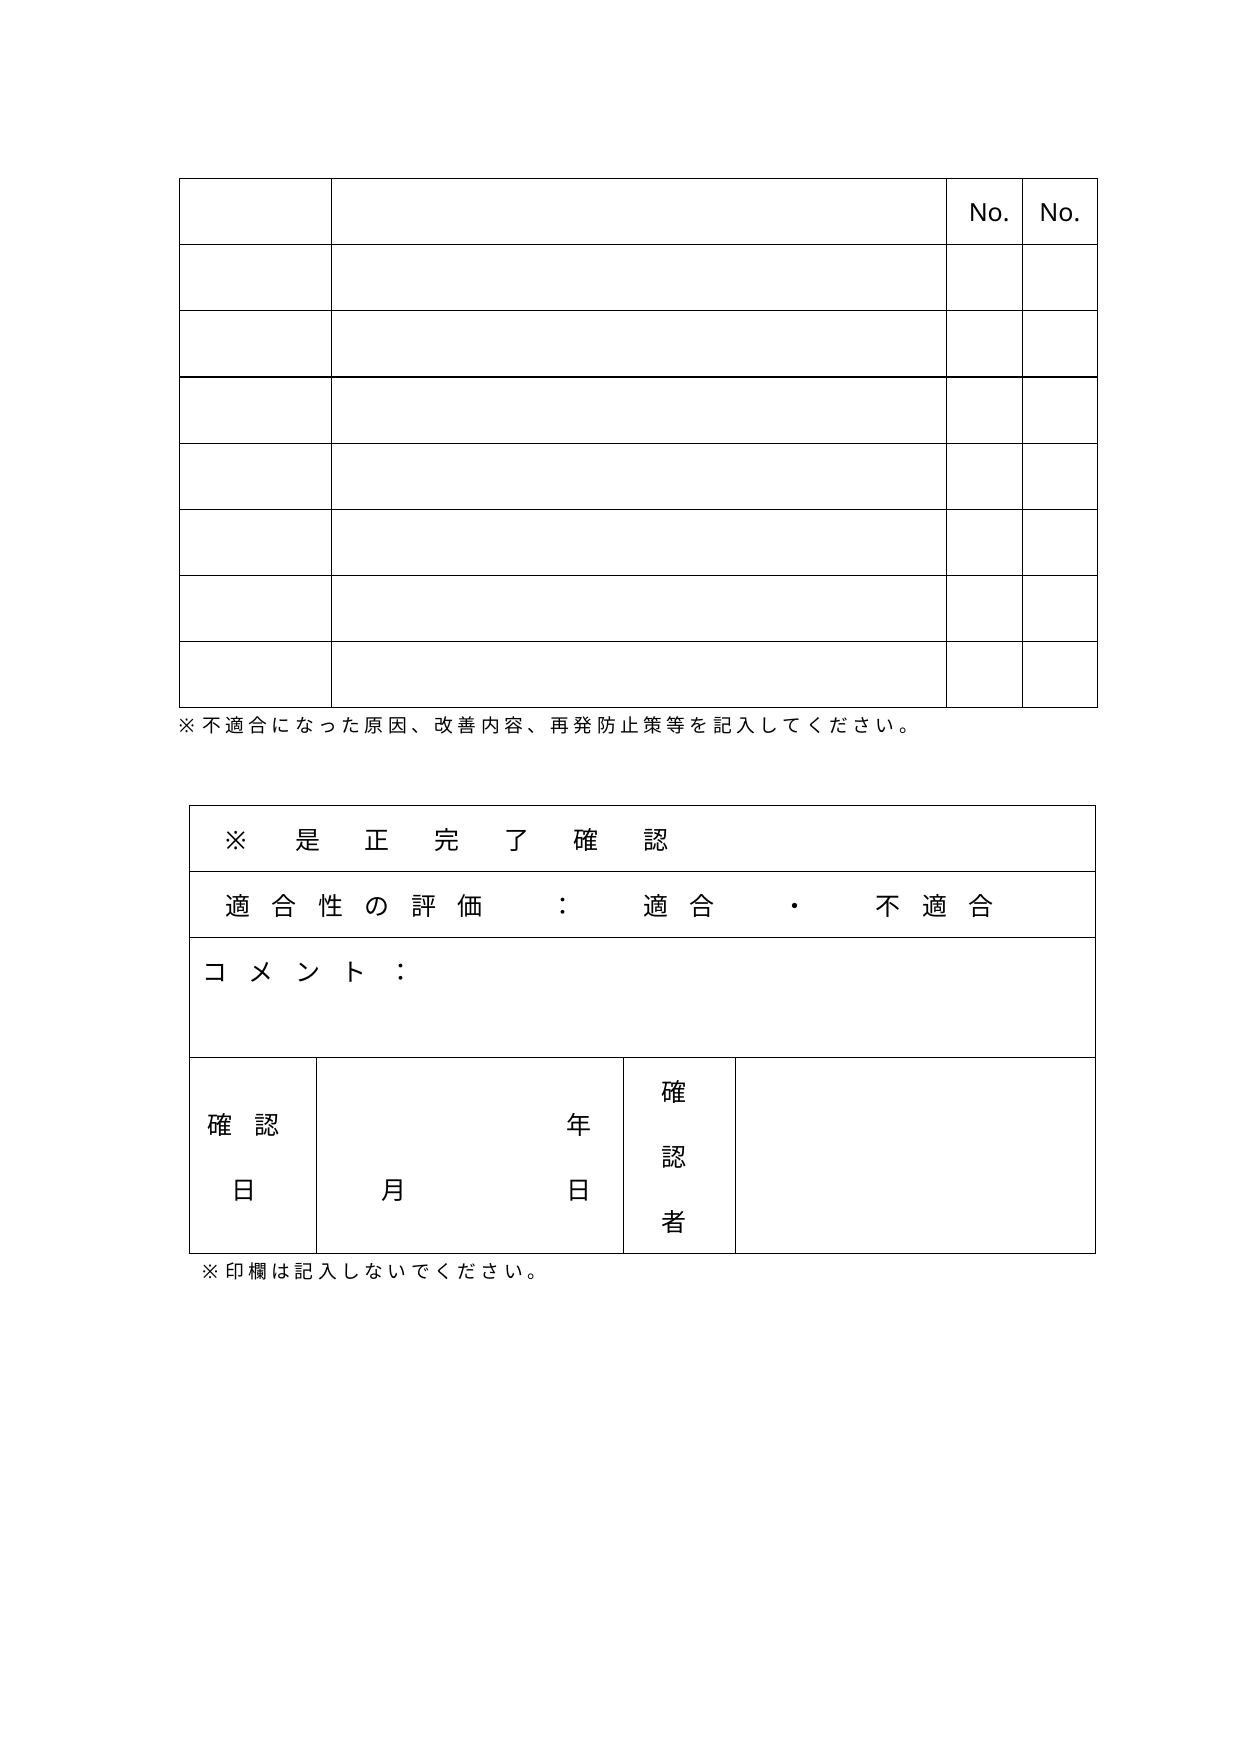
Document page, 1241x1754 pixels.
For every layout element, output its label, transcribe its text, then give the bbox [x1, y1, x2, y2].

table_cell [332, 245, 946, 310]
table_cell [180, 642, 331, 707]
table_cell 適合性の評価 ： 適合 ・ 不適合 [190, 872, 1095, 937]
table_cell [332, 510, 946, 574]
table_header 写真No. [1023, 179, 1097, 244]
table_cell [947, 378, 1022, 442]
table_header 記録No. [947, 179, 1022, 244]
table_cell [947, 444, 1022, 508]
table_cell [947, 245, 1022, 310]
table_cell [1023, 576, 1097, 641]
table_header ※ 是 正 完 了 確 認 [190, 806, 1095, 871]
table_cell [180, 245, 331, 310]
table_cell [947, 576, 1022, 641]
table_cell [180, 378, 331, 442]
table_cell 年 月 日 [317, 1058, 623, 1253]
table_cell コメント： [190, 938, 1095, 1057]
table_cell [180, 311, 331, 376]
table_cell [332, 444, 946, 508]
table_cell [947, 510, 1022, 574]
table_cell [1023, 444, 1097, 508]
table_cell [947, 642, 1022, 707]
table_cell [180, 444, 331, 508]
table_cell [332, 642, 946, 707]
table_cell [1023, 510, 1097, 574]
text ※印欄は記入しないでください。 [179, 1254, 1061, 1287]
table_cell [1023, 245, 1097, 310]
table_cell [1023, 378, 1097, 442]
table_cell [947, 311, 1022, 376]
table_cell [332, 311, 946, 376]
table_header 是 正 内 容 [332, 179, 946, 244]
table_cell [1023, 311, 1097, 376]
table_cell [1023, 642, 1097, 707]
table_cell [180, 576, 331, 641]
table_cell [332, 576, 946, 641]
text ※不適合になった原因、改善内容、再発防止策等を記入してください。 [179, 708, 1061, 740]
table_cell 確認者 [624, 1058, 735, 1253]
table_header 項目番号 [180, 179, 331, 244]
table_cell [736, 1058, 1095, 1253]
table_cell [332, 378, 946, 442]
table_cell 確認日 [190, 1058, 316, 1253]
table_cell [180, 510, 331, 574]
